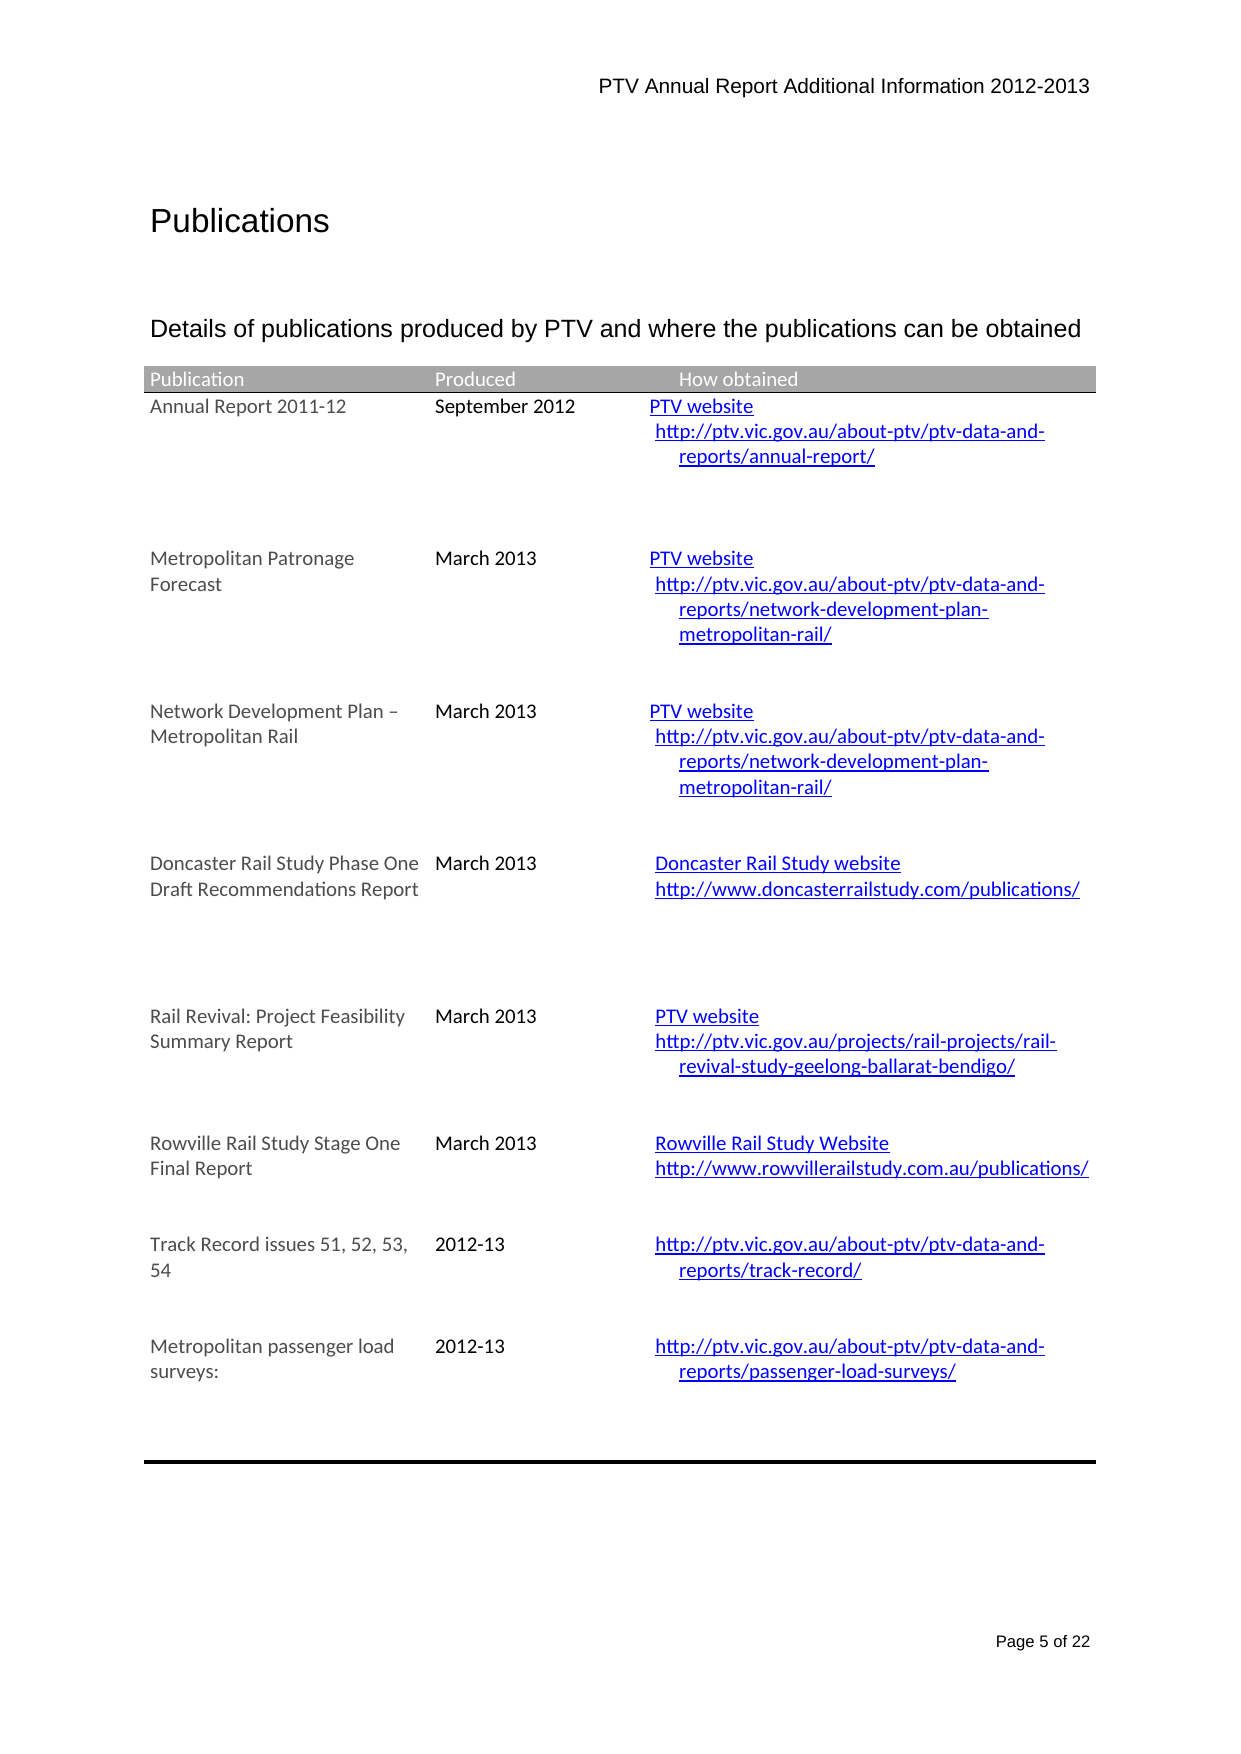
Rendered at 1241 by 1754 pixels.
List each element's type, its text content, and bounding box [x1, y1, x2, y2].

table_header How obtained [643, 366, 1096, 392]
table_cell September 2012 March 2013 March 2013 March 2013 March 2013 March 2013 2012-13 2012-13 [429, 393, 643, 1460]
table_header Publication [144, 366, 429, 392]
subtitle Details of publications produced by PTV and where the publications can be obtained [150, 314, 1090, 342]
table_cell Annual Report 2011-12 Metropolitan Patronage Forecast Network Development Plan – Metropolitan Rail Doncaster Rail Study Phase One Draft Recommendations Report Rail Revival: Project Feasibility Summary Report Rowville Rail Study Stage One Final Report Track Record issues 51, 52, 53, 54 Metropolitan passenger load surveys: [144, 393, 429, 1460]
table_header Produced [429, 366, 643, 392]
table_cell PTV website http://ptv.vic.gov.au/about-ptv/ptv-data-and-reports/annual-report/ PTV website http://ptv.vic.gov.au/about-ptv/ptv-data-and-reports/network-development-plan-metropolitan-rail/ PTV website http://ptv.vic.gov.au/about-ptv/ptv-data-and-reports/network-development-plan-metropolitan-rail/ Doncaster Rail Study website http://www.doncasterrailstudy.com/publications/ PTV website http://ptv.vic.gov.au/projects/rail-projects/rail-revival-study-geelong-ballarat-bendigo/ Rowville Rail Study Website http://www.rowvillerailstudy.com.au/publications/ http://ptv.vic.gov.au/about-ptv/ptv-data-and-reports/track-record/ http://ptv.vic.gov.au/about-ptv/ptv-data-and-reports/passenger-load-surveys/ [643, 393, 1096, 1460]
subtitle Publications [150, 201, 1090, 240]
